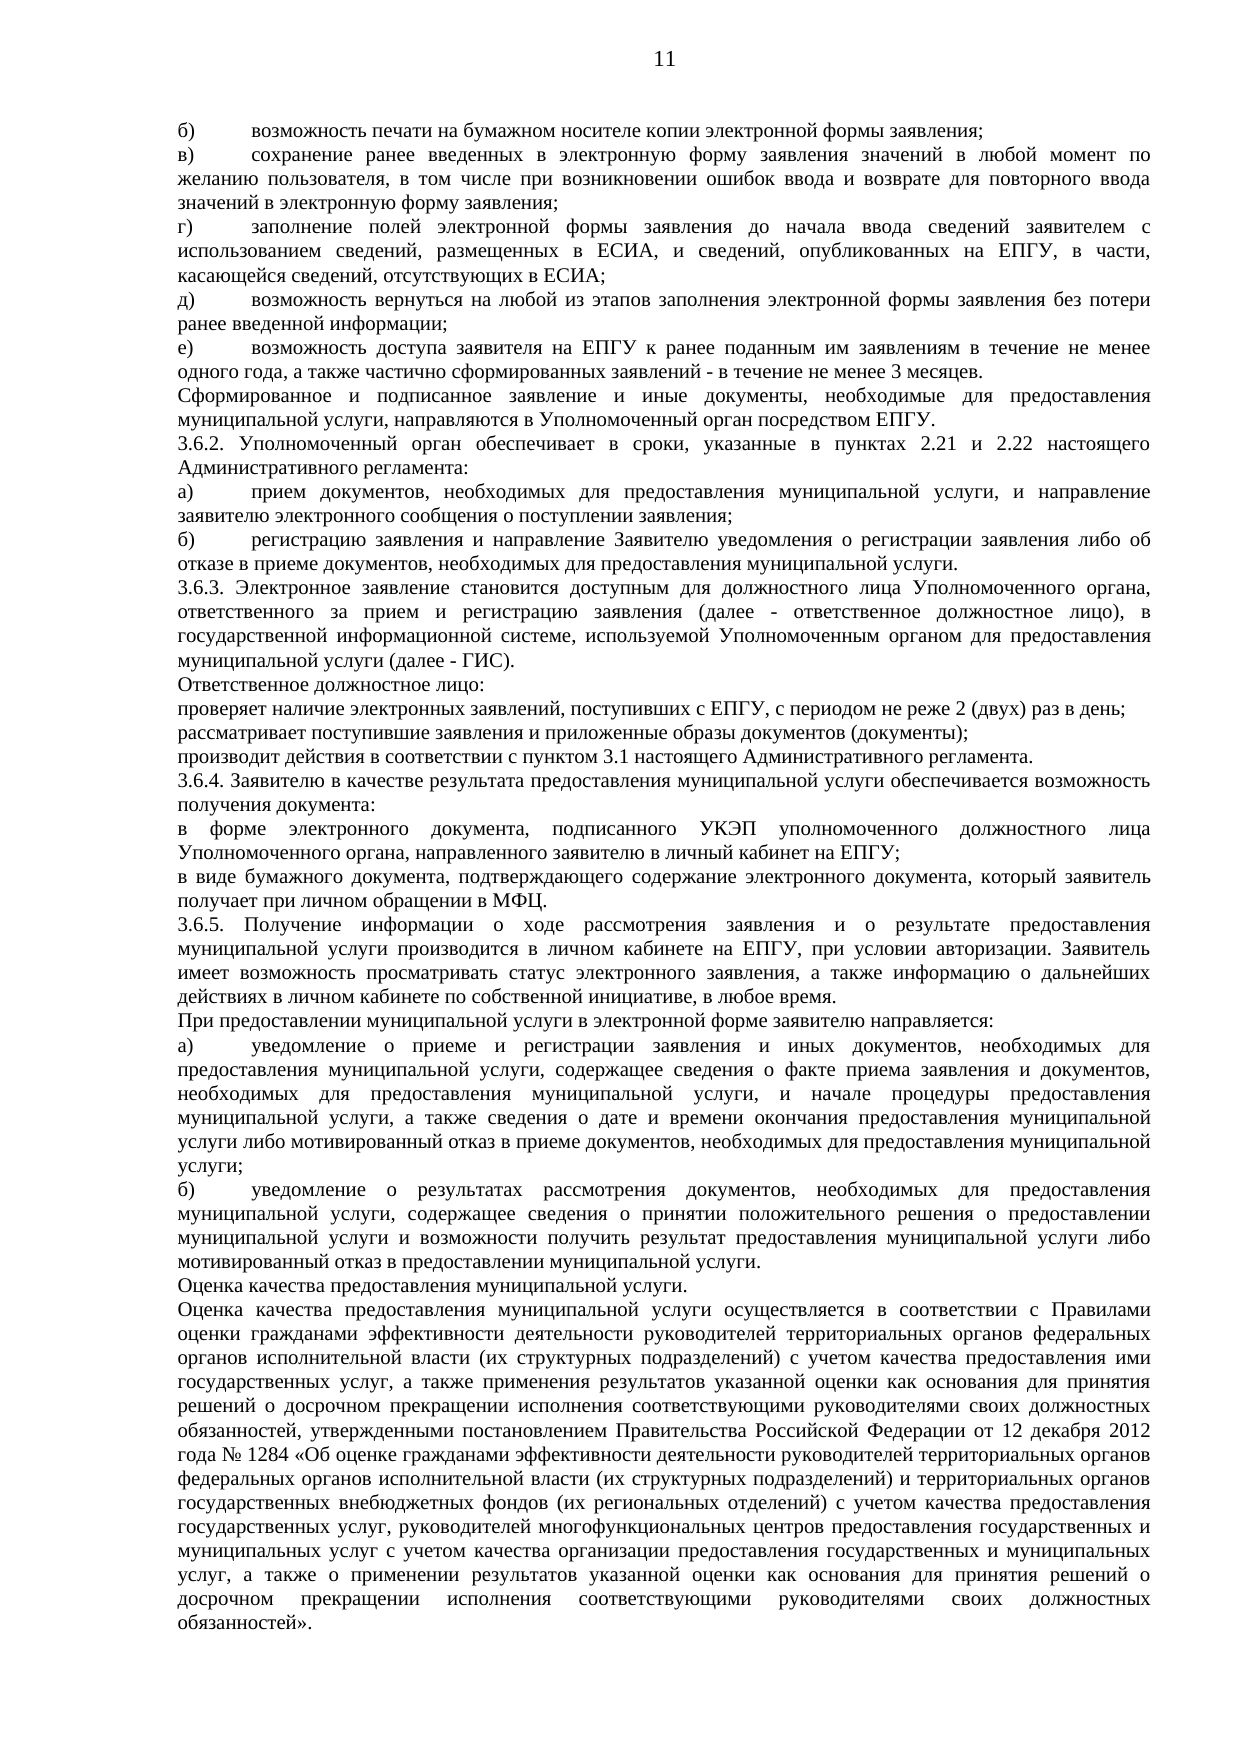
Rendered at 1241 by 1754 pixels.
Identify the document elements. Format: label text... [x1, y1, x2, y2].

text г) заполнение полей электронной формы заявления до начала ввода сведений заявителем с использованием сведений, размещенных в ЕСИА, и сведений, опубликованных на ЕПГУ, в части, касающейся сведений, отсутствующих в ЕСИА; [177, 214, 1152, 287]
text е) возможность доступа заявителя на ЕПГУ к ранее поданным им заявлениям в течение не менее одного года, а также частично сформированных заявлений - в течение не менее 3 месяцев. [177, 335, 1152, 383]
text Ответственное должностное лицо: [177, 672, 1152, 696]
text 3.6.5. Получение информации о ходе рассмотрения заявления и о результате предоставления муниципальной услуги производится в личном кабинете на ЕПГУ, при условии авторизации. Заявитель имеет возможность просматривать статус электронного заявления, а также информацию о дальнейших действиях в личном кабинете по собственной инициативе, в любое время. [177, 912, 1152, 1008]
text Оценка качества предоставления муниципальной услуги. [177, 1273, 1152, 1297]
text При предоставлении муниципальной услуги в электронной форме заявителю направляется: [177, 1008, 1152, 1032]
text в) сохранение ранее введенных в электронную форму заявления значений в любой момент по желанию пользователя, в том числе при возникновении ошибок ввода и возврате для повторного ввода значений в электронную форму заявления; [177, 142, 1152, 214]
text в виде бумажного документа, подтверждающего содержание электронного документа, который заявитель получает при личном обращении в МФЦ. [177, 864, 1152, 912]
text в форме электронного документа, подписанного УКЭП уполномоченного должностного лица Уполномоченного органа, направленного заявителю в личный кабинет на ЕПГУ; [177, 816, 1152, 864]
text б) регистрацию заявления и направление Заявителю уведомления о регистрации заявления либо об отказе в приеме документов, необходимых для предоставления муниципальной услуги. [177, 527, 1152, 575]
text Сформированное и подписанное заявление и иные документы, необходимые для предоставления муниципальной услуги, направляются в Уполномоченный орган посредством ЕПГУ. [177, 383, 1152, 431]
text д) возможность вернуться на любой из этапов заполнения электронной формы заявления без потери ранее введенной информации; [177, 287, 1152, 335]
text производит действия в соответствии с пунктом 3.1 настоящего Административного регламента. [177, 744, 1152, 768]
text 3.6.3. Электронное заявление становится доступным для должностного лица Уполномоченного органа, ответственного за прием и регистрацию заявления (далее - ответственное должностное лицо), в государственной информационной системе, используемой Уполномоченным органом для предоставления муниципальной услуги (далее - ГИС). [177, 575, 1152, 672]
text а) уведомление о приеме и регистрации заявления и иных документов, необходимых для предоставления муниципальной услуги, содержащее сведения о факте приема заявления и документов, необходимых для предоставления муниципальной услуги, и начале процедуры предоставления муниципальной услуги, а также сведения о дате и времени окончания предоставления муниципальной услуги либо мотивированный отказ в приеме документов, необходимых для предоставления муниципальной услуги; [177, 1032, 1152, 1177]
text 3.6.2. Уполномоченный орган обеспечивает в сроки, указанные в пунктах 2.21 и 2.22 настоящего Административного регламента: [177, 431, 1152, 479]
text а) прием документов, необходимых для предоставления муниципальной услуги, и направление заявителю электронного сообщения о поступлении заявления; [177, 479, 1152, 527]
text б) уведомление о результатах рассмотрения документов, необходимых для предоставления муниципальной услуги, содержащее сведения о принятии положительного решения о предоставлении муниципальной услуги и возможности получить результат предоставления муниципальной услуги либо мотивированный отказ в предоставлении муниципальной услуги. [177, 1177, 1152, 1273]
text рассматривает поступившие заявления и приложенные образы документов (документы); [177, 720, 1152, 744]
text б) возможность печати на бумажном носителе копии электронной формы заявления; [177, 118, 1152, 142]
text Оценка качества предоставления муниципальной услуги осуществляется в соответствии с Правилами оценки гражданами эффективности деятельности руководителей территориальных органов федеральных органов исполнительной власти (их структурных подразделений) с учетом качества предоставления ими государственных услуг, а также применения результатов указанной оценки как основания для принятия решений о досрочном прекращении исполнения соответствующими руководителями своих должностных обязанностей, утвержденными постановлением Правительства Российской Федерации от 12 декабря 2012 года № 1284 «Об оценке гражданами эффективности деятельности руководителей территориальных органов федеральных органов исполнительной власти (их структурных подразделений) и территориальных органов государственных внебюджетных фондов (их региональных отделений) с учетом качества предоставления государственных услуг, руководителей многофункциональных центров предоставления государственных и муниципальных услуг с учетом качества организации предоставления государственных и муниципальных услуг, а также о применении результатов указанной оценки как основания для принятия решений о досрочном прекращении исполнения соответствующими руководителями своих должностных обязанностей». [177, 1297, 1152, 1634]
text 3.6.4. Заявителю в качестве результата предоставления муниципальной услуги обеспечивается возможность получения документа: [177, 768, 1152, 816]
text проверяет наличие электронных заявлений, поступивших с ЕПГУ, с периодом не реже 2 (двух) раз в день; [177, 696, 1152, 720]
